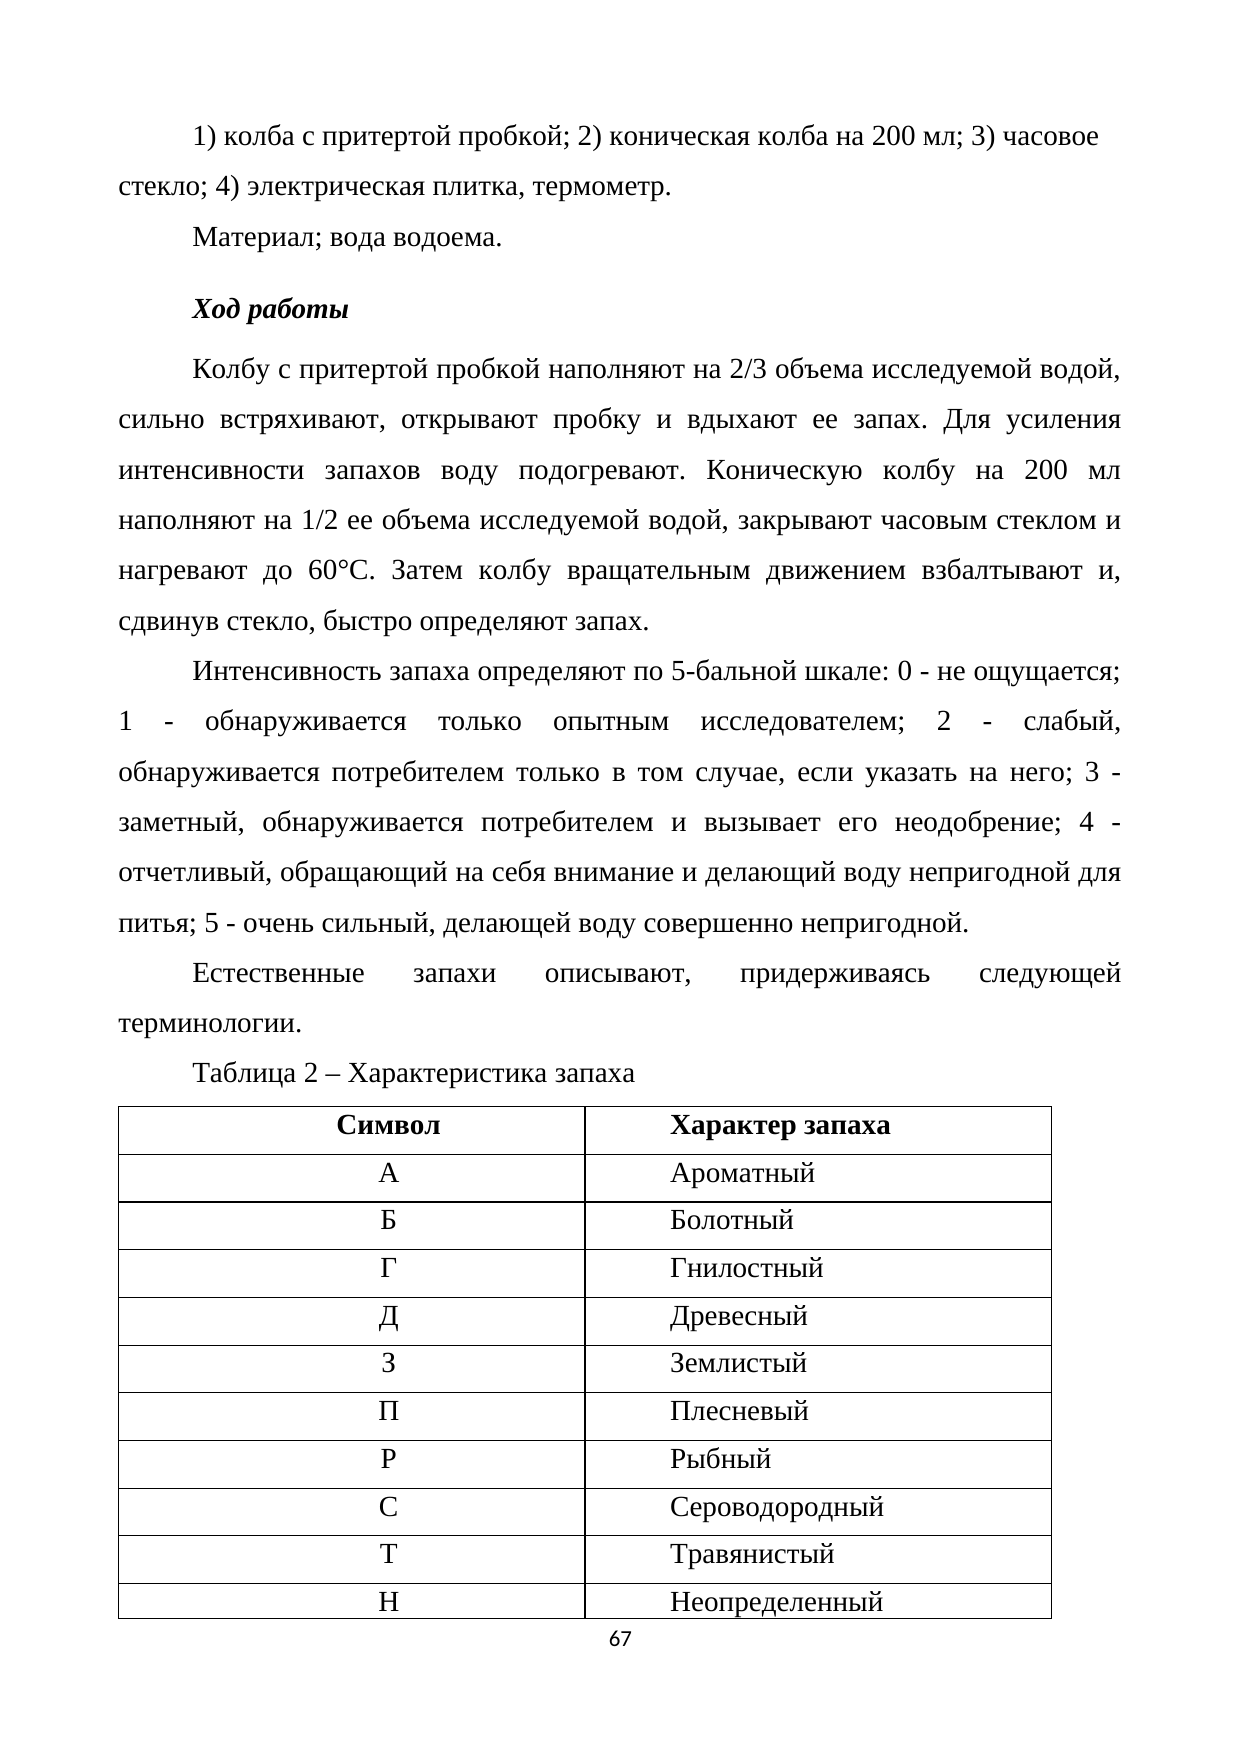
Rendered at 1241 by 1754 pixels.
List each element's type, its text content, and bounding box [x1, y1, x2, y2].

table_cell Б [119, 1203, 584, 1249]
table_cell Сероводородный [586, 1489, 1051, 1535]
table_cell С [119, 1489, 584, 1535]
table_cell З [119, 1346, 584, 1392]
table_cell Д [119, 1298, 584, 1344]
table_cell Ароматный [586, 1155, 1051, 1201]
table_cell Древесный [586, 1298, 1051, 1344]
text Интенсивность запаха определяют по 5-бальной шкале: 0 - не ощущается; 1 - обнаруживается только опытным исследователем; 2 - слабый, обнаруживается потребителем только в том случае, если указать на него; 3 - заметный, обнаруживается потребителем и вызывает его неодобрение; 4 - отчетливый, обращающий на себя внимание и делающий воду непригодной для питья; 5 - очень сильный, делающей воду совершенно непригодной. [118, 653, 1122, 938]
table_cell Землистый [586, 1346, 1051, 1392]
text Материал; вода водоема. [118, 219, 1122, 252]
table_cell Плесневый [586, 1393, 1051, 1440]
table_cell Р [119, 1441, 584, 1488]
table_cell Неопределенный [586, 1584, 1051, 1618]
table_cell Травянистый [586, 1536, 1051, 1583]
table_header Характер запаха [586, 1107, 1051, 1154]
table_cell Гнилостный [586, 1250, 1051, 1297]
table_cell Т [119, 1536, 584, 1583]
table_cell Болотный [586, 1203, 1051, 1249]
text Колбу с притертой пробкой наполняют на 2/3 объема исследуемой водой, сильно встряхивают, открывают пробку и вдыхают ее запах. Для усиления интенсивности запахов воду подогревают. Коническую колбу на 200 мл наполняют на 1/2 ее объема исследуемой водой, закрывают часовым стеклом и нагревают до 60°С. Затем колбу вращательным движением взбалтывают и, сдвинув стекло, быстро определяют запах. [118, 351, 1122, 636]
table_cell А [119, 1155, 584, 1201]
table_cell Н [119, 1584, 584, 1618]
text Естественные запахи описывают, придерживаясь следующей терминологии. [118, 955, 1122, 1039]
text Таблица 2 – Характеристика запаха [118, 1056, 1122, 1089]
table_cell П [119, 1393, 584, 1440]
text 1) колба с притертой пробкой; 2) коническая колба на 200 мл; 3) часовое стекло; 4) электрическая плитка, термометр. [118, 118, 1122, 202]
table_cell Г [119, 1250, 584, 1297]
table_cell Рыбный [586, 1441, 1051, 1488]
table_header Символ [119, 1107, 584, 1154]
text Ход работы [118, 292, 1122, 325]
